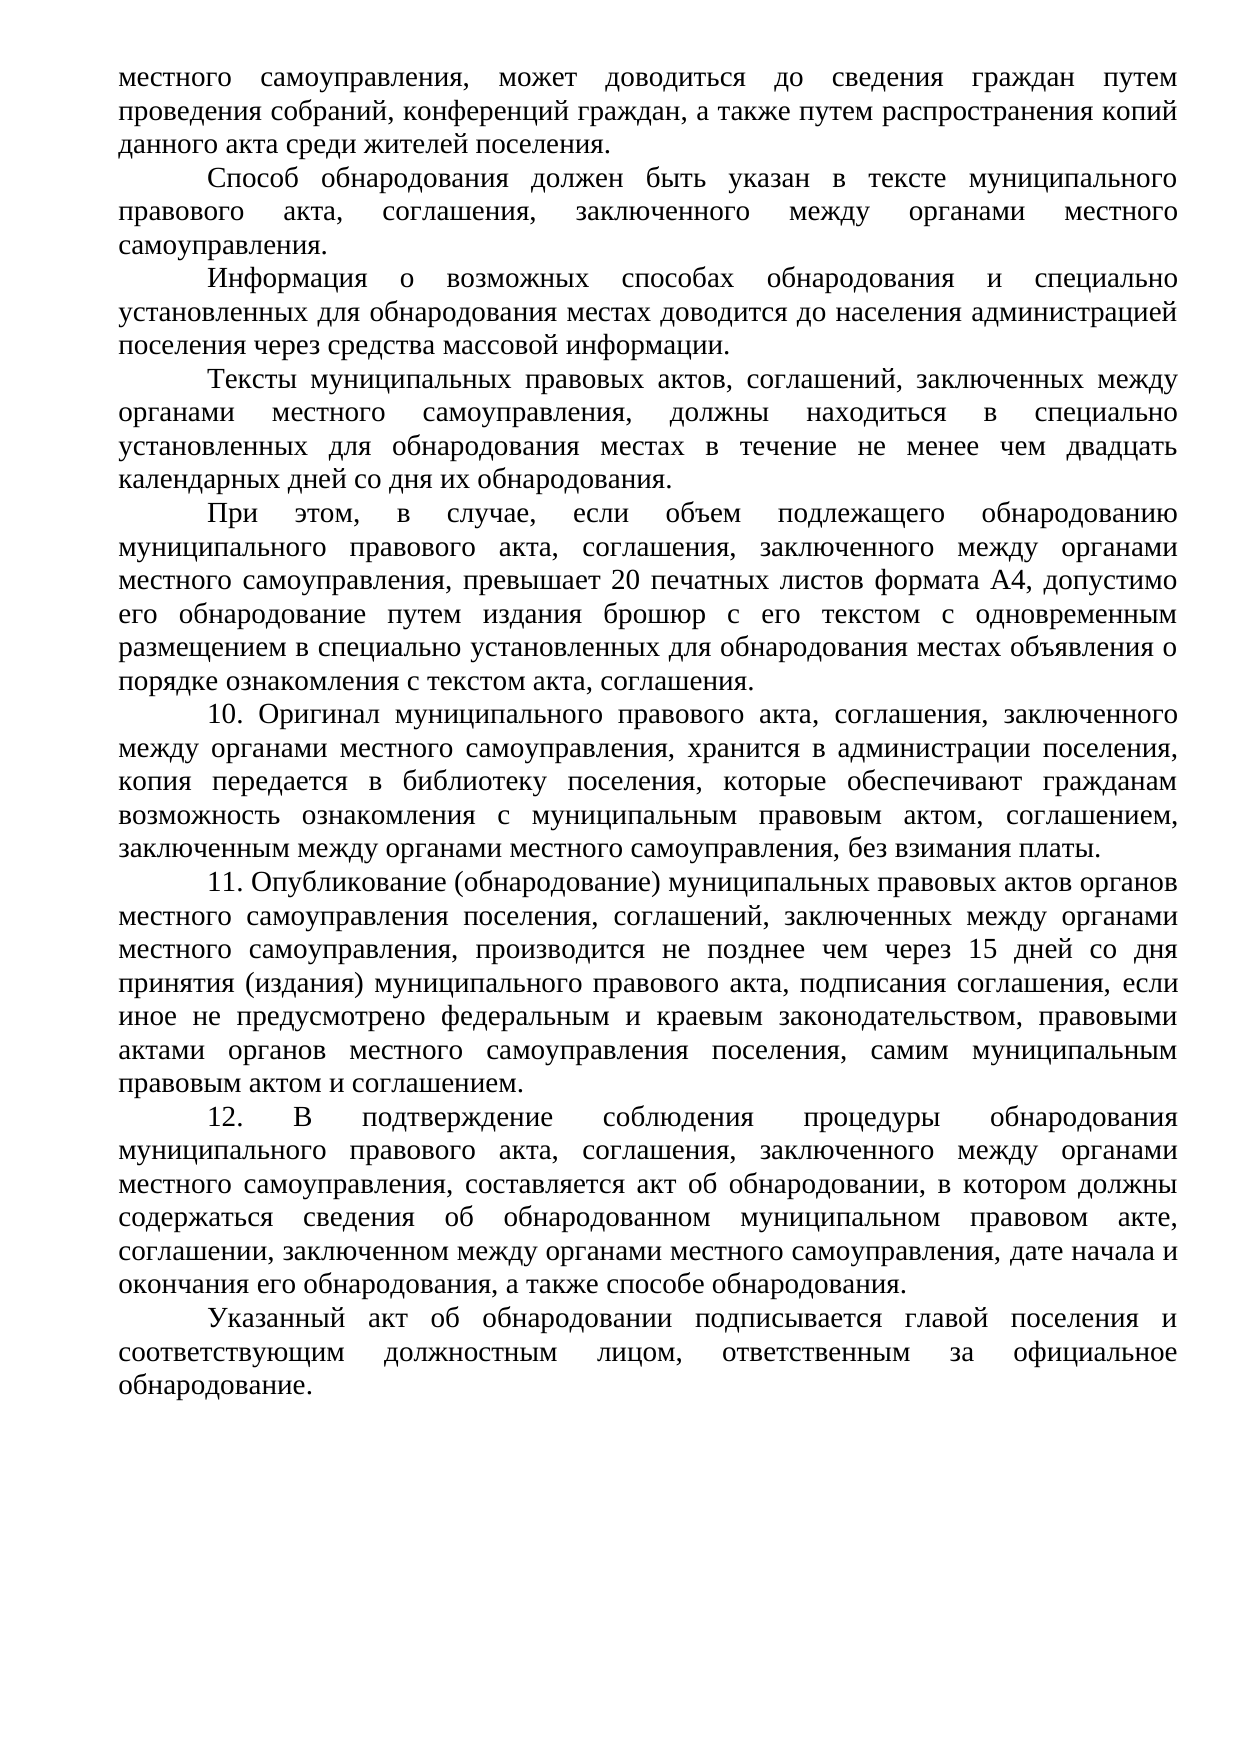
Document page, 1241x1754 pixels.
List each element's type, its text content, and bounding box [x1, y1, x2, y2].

text Способ обнародования должен быть указан в тексте муниципального правового акта, соглашения, заключенного между органами местного самоуправления. [118, 160, 1178, 260]
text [118, 59, 1178, 160]
text Информация о возможных способах обнародования и специально установленных для обнародования местах доводится до населения администрацией поселения через средства массовой информации. [118, 260, 1178, 361]
text Указанный акт об обнародовании подписывается главой поселения и соответствующим должностным лицом, ответственным за официальное обнародование. [118, 1300, 1178, 1401]
text 12. В подтверждение соблюдения процедуры обнародования муниципального правового акта, соглашения, заключенного между органами местного самоуправления, составляется акт об обнародовании, в котором должны содержаться сведения об обнародованном муниципальном правовом акте, соглашении, заключенном между органами местного самоуправления, дате начала и окончания его обнародования, а также способе обнародования. [118, 1099, 1178, 1300]
text 11. Опубликование (обнародование) муниципальных правовых актов органов местного самоуправления поселения, соглашений, заключенных между органами местного самоуправления, производится не позднее чем через 15 дней со дня принятия (издания) муниципального правового акта, подписания соглашения, если иное не предусмотрено федеральным и краевым законодательством, правовыми актами органов местного самоуправления поселения, самим муниципальным правовым актом и соглашением. [118, 864, 1178, 1099]
text При этом, в случае, если объем подлежащего обнародованию муниципального правового акта, соглашения, заключенного между органами местного самоуправления, превышает 20 печатных листов формата А4, допустимо его обнародование путем издания брошюр с его текстом с одновременным размещением в специально установленных для обнародования местах объявления о порядке ознакомления с текстом акта, соглашения. [118, 495, 1178, 696]
text 10. Оригинал муниципального правового акта, соглашения, заключенного между органами местного самоуправления, хранится в администрации поселения, копия передается в библиотеку поселения, которые обеспечивают гражданам возможность ознакомления с муниципальным правовым актом, соглашением, заключенным между органами местного самоуправления, без взимания платы. [118, 696, 1178, 864]
text Тексты муниципальных правовых актов, соглашений, заключенных между органами местного самоуправления, должны находиться в специально установленных для обнародования местах в течение не менее чем двадцать календарных дней со дня их обнародования. [118, 361, 1178, 495]
